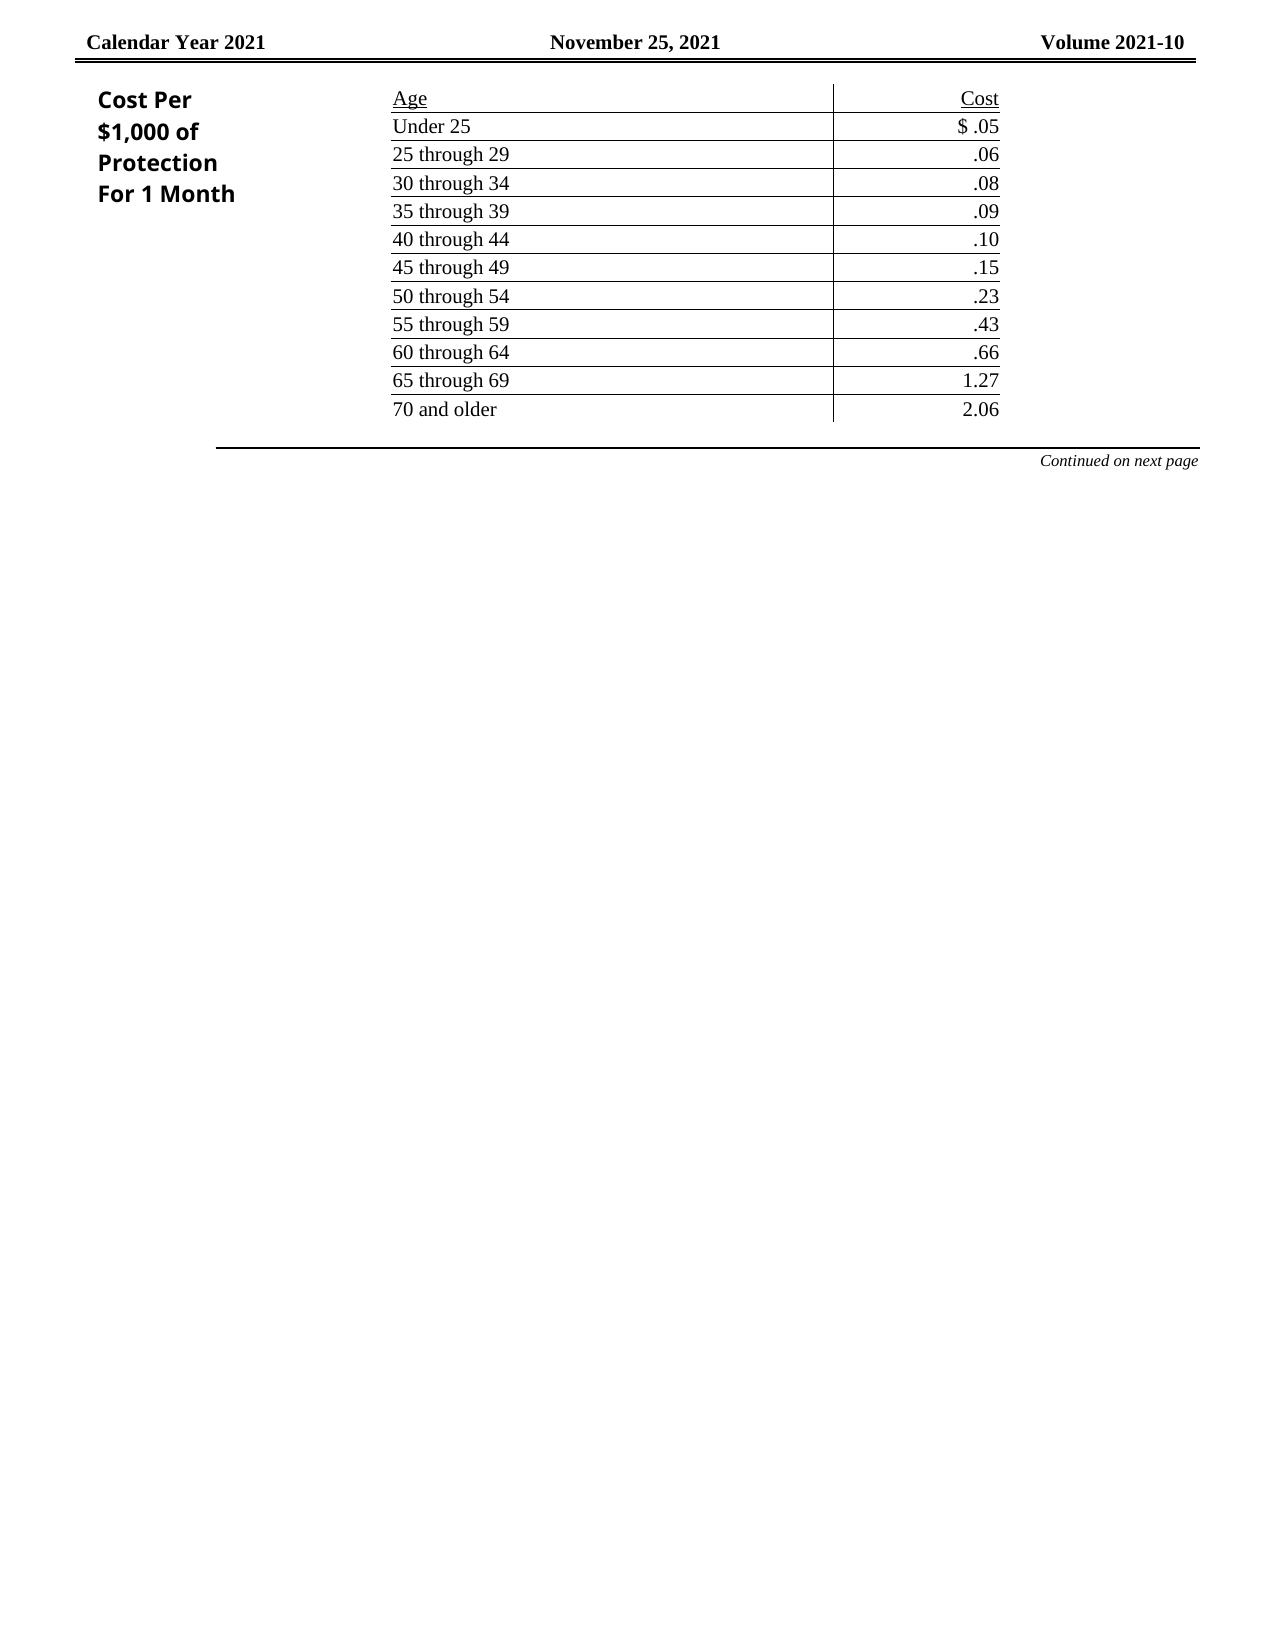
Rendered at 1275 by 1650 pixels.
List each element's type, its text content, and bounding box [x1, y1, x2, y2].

table_header [834, 84, 1136, 422]
table_header Cost Per $1,000 of Protection For 1 Month [86, 84, 255, 422]
table_header [255, 84, 833, 422]
text Continued on next page [216, 449, 1200, 470]
